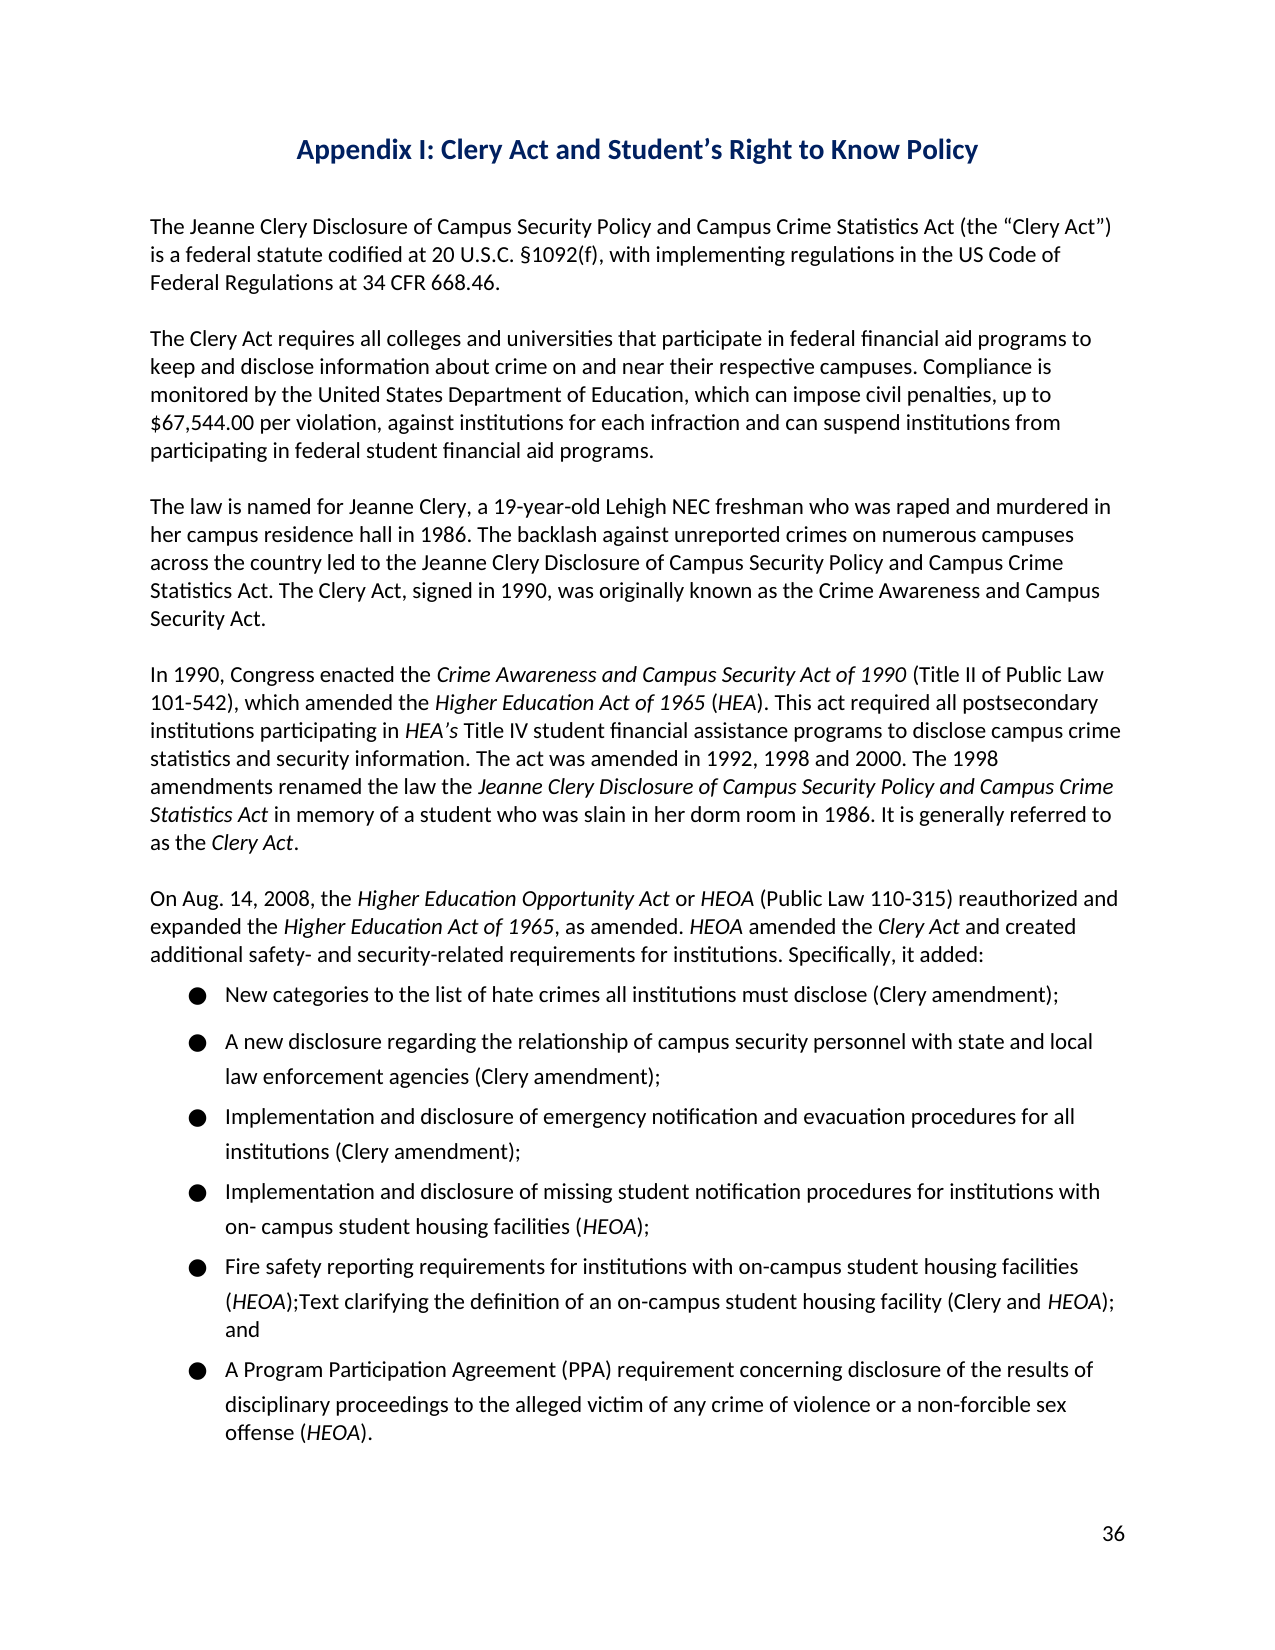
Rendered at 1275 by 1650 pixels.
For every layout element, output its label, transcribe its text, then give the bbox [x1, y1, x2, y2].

text The Jeanne Clery Disclosure of Campus Security Policy and Campus Crime Statistics Act (the “Clery Act”) is a federal statute codified at 20 U.S.C. §1092(f), with implementing regulations in the US Code of Federal Regulations at 34 CFR 668.46. [150, 212, 1125, 296]
text On Aug. 14, 2008, the Higher Education Opportunity Act or HEOA (Public Law 110-315) reauthorized and expanded the Higher Education Act of 1965, as amended. HEOA amended the Clery Act and created additional safety- and security-related requirements for institutions. Specifically, it added: [150, 884, 1125, 968]
text In 1990, Congress enacted the Crime Awareness and Campus Security Act of 1990 (Title II of Public Law 101-542), which amended the Higher Education Act of 1965 (HEA). This act required all postsecondary institutions participating in HEA’s Title IV student financial assistance programs to disclose campus crime statistics and security information. The act was amended in 1992, 1998 and 2000. The 1998 amendments renamed the law the Jeanne Clery Disclosure of Campus Security Policy and Campus Crime Statistics Act in memory of a student who was slain in her dorm room in 1986. It is generally referred to as the Clery Act. [150, 660, 1125, 856]
text Appendix I: Clery Act and Student’s Right to Know Policy [150, 131, 1125, 167]
list Implementation and disclosure of missing student notification procedures for institutions with on- campus student housing facilities (HEOA); [187, 1165, 1125, 1240]
list Fire safety reporting requirements for institutions with on-campus student housing facilities (HEOA);Text clarifying the definition of an on-campus student housing facility (Clery and HEOA); and [187, 1240, 1125, 1343]
text The law is named for Jeanne Clery, a 19-year-old Lehigh NEC freshman who was raped and murdered in her campus residence hall in 1986. The backlash against unreported crimes on numerous campuses across the country led to the Jeanne Clery Disclosure of Campus Security Policy and Campus Crime Statistics Act. The Clery Act, signed in 1990, was originally known as the Crime Awareness and Campus Security Act. [150, 492, 1125, 632]
list A Program Participation Agreement (PPA) requirement concerning disclosure of the results of disciplinary proceedings to the alleged victim of any crime of violence or a non-forcible sex offense (HEOA). [187, 1343, 1125, 1446]
list Implementation and disclosure of emergency notification and evacuation procedures for all institutions (Clery amendment); [187, 1090, 1125, 1165]
list New categories to the list of hate crimes all institutions must disclose (Clery amendment); [187, 968, 1125, 1015]
text The Clery Act requires all colleges and universities that participate in federal financial aid programs to keep and disclose information about crime on and near their respective campuses. Compliance is monitored by the United States Department of Education, which can impose civil penalties, up to $67,544.00 per violation, against institutions for each infraction and can suspend institutions from participating in federal student financial aid programs. [150, 324, 1125, 464]
list A new disclosure regarding the relationship of campus security personnel with state and local law enforcement agencies (Clery amendment); [187, 1015, 1125, 1090]
